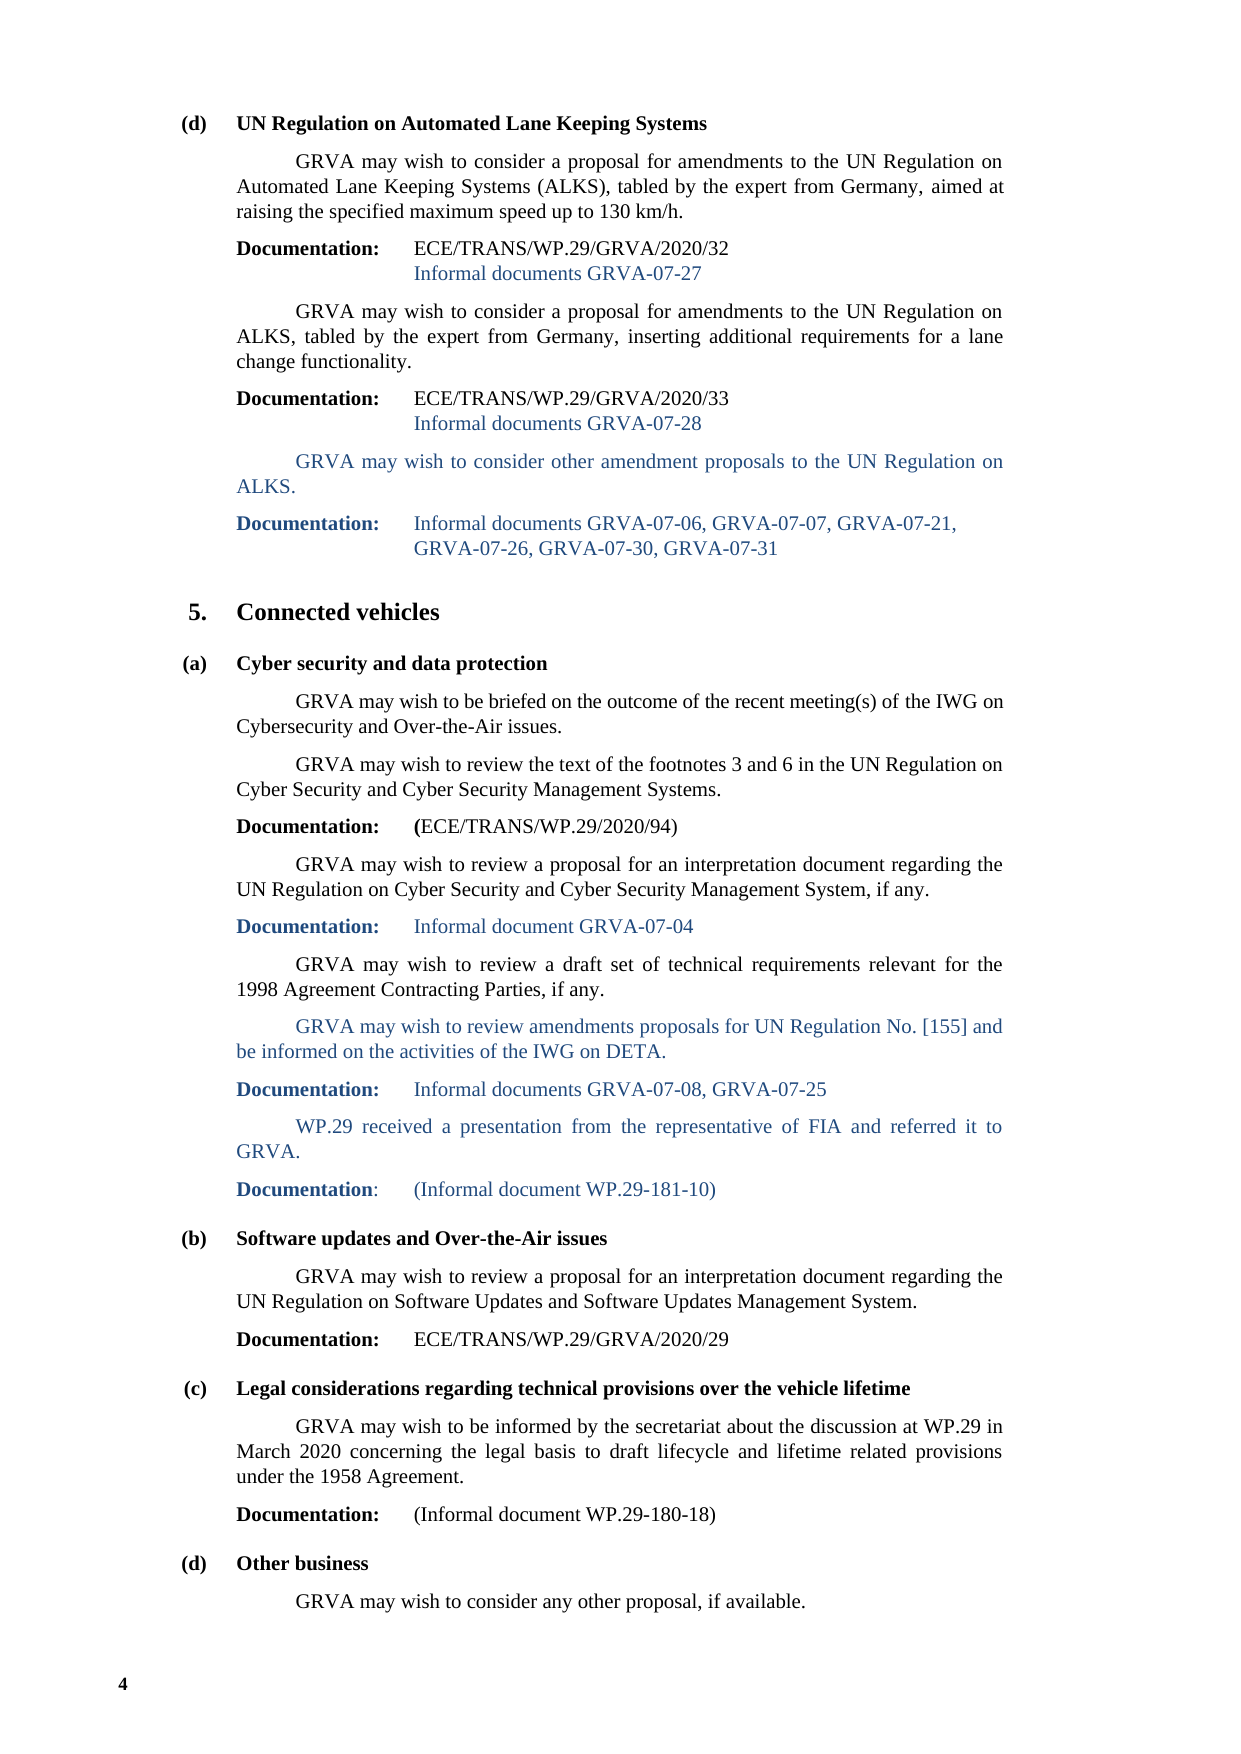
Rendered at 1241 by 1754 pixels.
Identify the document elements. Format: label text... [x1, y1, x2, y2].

text (b) Software updates and Over-the-Air issues [118, 1226, 1004, 1251]
text Documentation: Informal document GRVA-07-04 [236, 913, 1004, 938]
text (c) Legal considerations regarding technical provisions over the vehicle lifetime [118, 1376, 1004, 1401]
text GRVA may wish to be briefed on the outcome of the recent meeting(s) of the IWG on Cybersecurity and Over-the-Air issues. [236, 688, 1004, 738]
text (d) UN Regulation on Automated Lane Keeping Systems [118, 110, 1004, 135]
text GRVA may wish to consider other amendment proposals to the UN Regulation on ALKS. [236, 448, 1004, 498]
text GRVA may wish to consider any other proposal, if available. [236, 1588, 1004, 1613]
text Documentation: (ECE/TRANS/WP.29/2020/94) [236, 813, 1004, 838]
text GRVA may wish to review a draft set of technical requirements relevant for the 1998 Agreement Contracting Parties, if any. [236, 951, 1004, 1001]
text Documentation: (Informal document WP.29-180-18) [236, 1501, 1004, 1526]
text GRVA may wish to review a proposal for an interpretation document regarding the UN Regulation on Software Updates and Software Updates Management System. [236, 1263, 1004, 1313]
text (a) Cyber security and data protection [118, 651, 1004, 676]
text Documentation: (Informal document WP.29-181-10) [236, 1176, 1004, 1201]
text GRVA may wish to consider a proposal for amendments to the UN Regulation on ALKS, tabled by the expert from Germany, inserting additional requirements for a lane change functionality. [236, 298, 1004, 373]
text GRVA may wish to review a proposal for an interpretation document regarding the UN Regulation on Cyber Security and Cyber Security Management System, if any. [236, 851, 1004, 901]
text GRVA may wish to consider a proposal for amendments to the UN Regulation on Automated Lane Keeping Systems (ALKS), tabled by the expert from Germany, aimed at raising the specified maximum speed up to 130 km/h. [236, 148, 1004, 223]
text (d) Other business [118, 1551, 1004, 1576]
text GRVA may wish to be informed by the secretariat about the discussion at WP.29 in March 2020 concerning the legal basis to draft lifecycle and lifetime related provisions under the 1958 Agreement. [236, 1413, 1004, 1488]
text Documentation: Informal documents GRVA-07-08, GRVA-07-25 [236, 1076, 1004, 1101]
text 5. Connected vehicles [118, 598, 1004, 626]
text GRVA may wish to review the text of the footnotes 3 and 6 in the UN Regulation on Cyber Security and Cyber Security Management Systems. [236, 751, 1004, 801]
text WP.29 received a presentation from the representative of FIA and referred it to GRVA. [236, 1113, 1004, 1163]
text GRVA may wish to review amendments proposals for UN Regulation No. [155] and be informed on the activities of the IWG on DETA. [236, 1013, 1004, 1063]
text Documentation: ECE/TRANS/WP.29/GRVA/2020/32 Informal documents GRVA-07-27 [236, 235, 1004, 285]
text Documentation: ECE/TRANS/WP.29/GRVA/2020/33 Informal documents GRVA-07-28 [236, 385, 1004, 435]
text Documentation: Informal documents GRVA-07-06, GRVA-07-07, GRVA-07-21, GRVA-07-26, GRVA-07-30, GRVA-07-31 [236, 510, 1004, 560]
text Documentation: ECE/TRANS/WP.29/GRVA/2020/29 [236, 1326, 1004, 1351]
